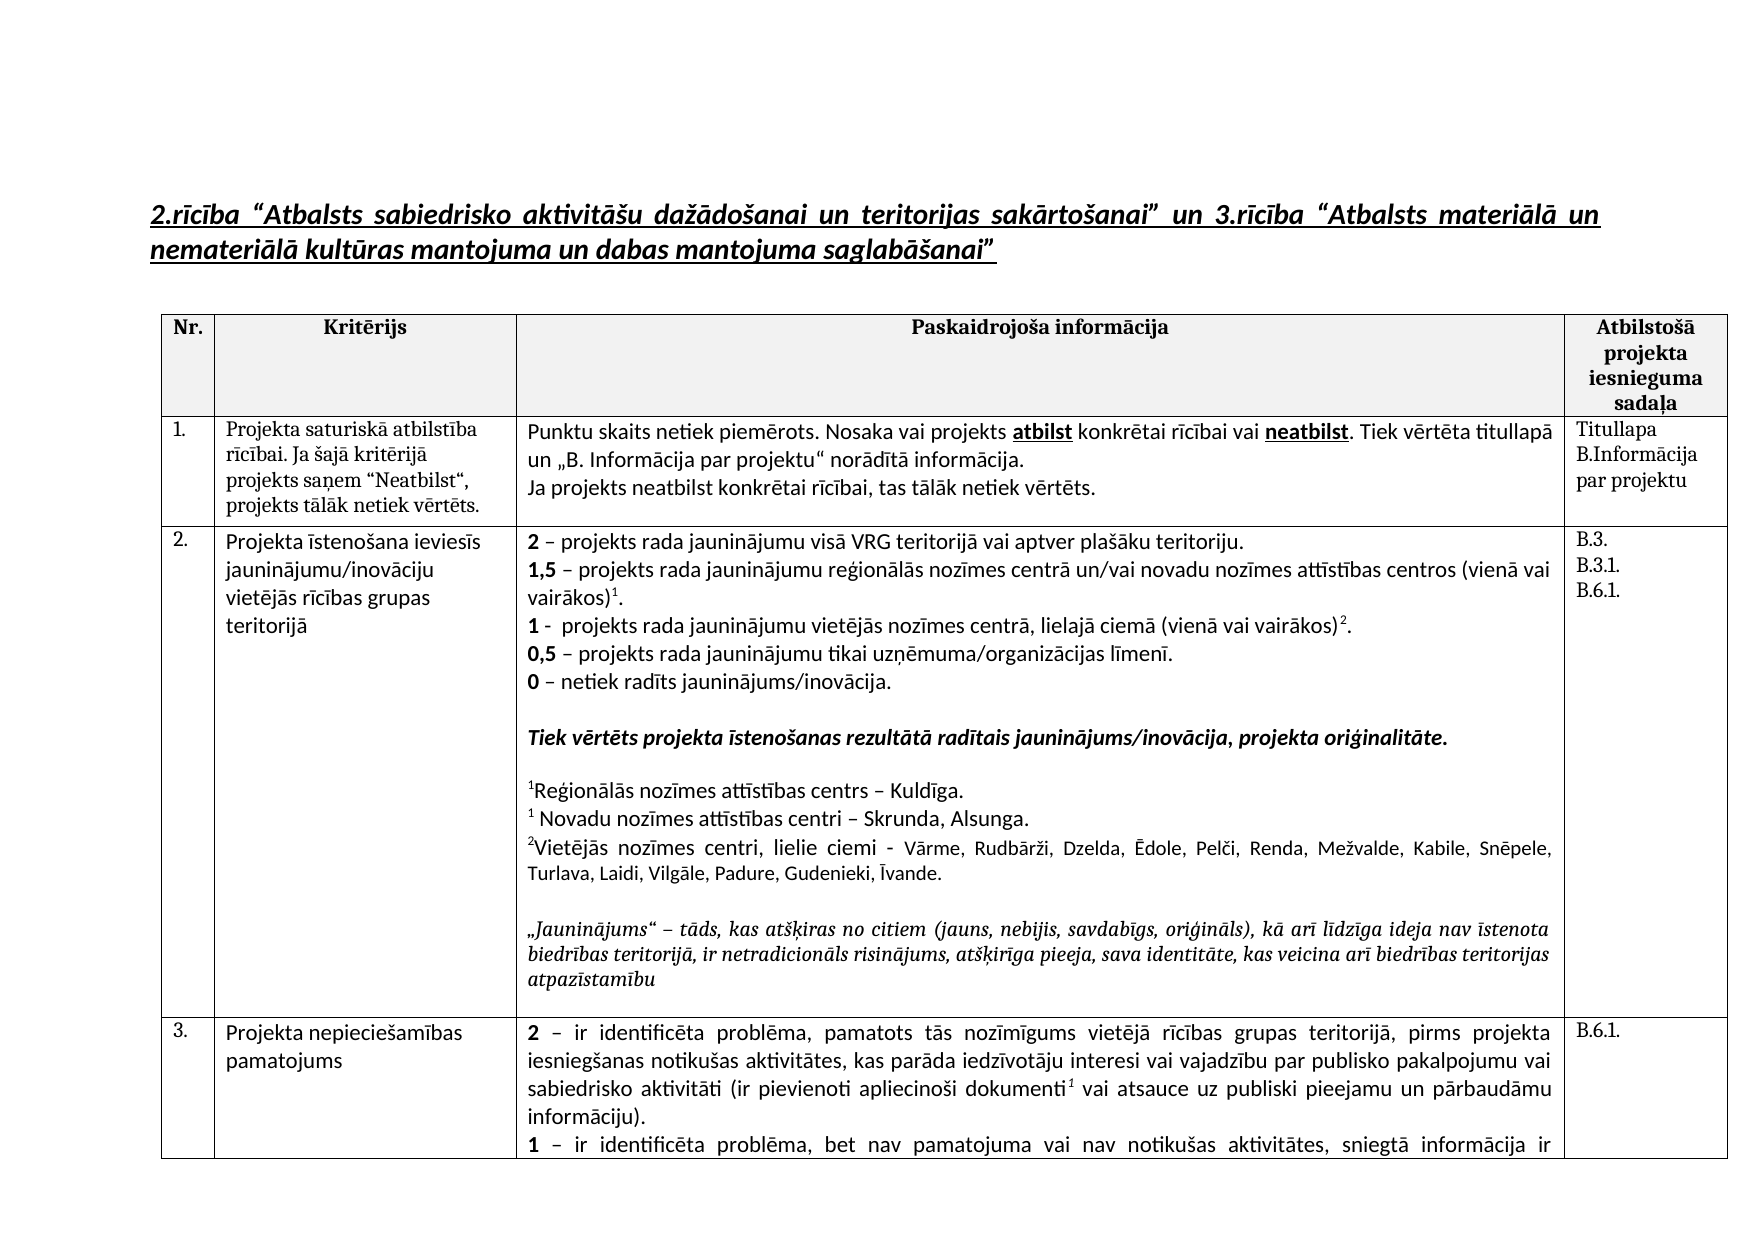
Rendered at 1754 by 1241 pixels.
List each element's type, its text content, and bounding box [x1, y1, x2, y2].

table_cell B.3. B.3.1. B.6.1. [1565, 527, 1727, 1017]
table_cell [517, 1018, 1564, 1158]
table_cell B.6.1. [1565, 1018, 1727, 1158]
table_cell Titullapa B.Informācija par projektu [1565, 417, 1727, 526]
table_cell Projekta saturiskā atbilstība rīcībai. Ja šajā kritērijā projekts saņem “Neatbilst“, projekts tālāk netiek vērtēts. [215, 417, 516, 526]
table_cell Projekta īstenošana ieviesīs jauninājumu/inovāciju vietējās rīcības grupas teritorijā [215, 527, 516, 1017]
table_header Paskaidrojoša informācija [517, 315, 1564, 416]
subtitle 2.rīcība “Atbalsts sabiedrisko aktivitāšu dažādošanai un teritorijas sakārtošanai” un 3.rīcība “Atbalsts materiālā un nemateriālā kultūras mantojuma un dabas mantojuma saglabāšanai” [150, 196, 1604, 267]
table_cell Projekta nepieciešamības pamatojums [215, 1018, 516, 1158]
table_cell 2 – projekts rada jauninājumu visā VRG teritorijā vai aptver plašāku teritoriju. 1,5 – projekts rada jauninājumu reģionālās nozīmes centrā un/vai novadu nozīmes attīstības centros (vienā vai vairākos)1. 1 - projekts rada jauninājumu vietējās nozīmes centrā, lielajā ciemā (vienā vai vairākos)2. 0,5 – projekts rada jauninājumu tikai uzņēmuma/organizācijas līmenī. 0 – netiek radīts jauninājums/inovācija. Tiek vērtēts projekta īstenošanas rezultātā radītais jauninājums/inovācija, projekta oriģinalitāte. 1Reģionālās nozīmes attīstības centrs – Kuldīga. 1 Novadu nozīmes attīstības centri – Skrunda, Alsunga. 2Vietējās nozīmes centri, lielie ciemi - Vārme, Rudbārži, Dzelda, Ēdole, Pelči, Renda, Mežvalde, Kabile, Snēpele, Turlava, Laidi, Vilgāle, Padure, Gudenieki, Īvande. „Jauninājums“ – tāds, kas atšķiras no citiem (jauns, nebijis, savdabīgs, oriģināls), kā arī līdzīga ideja nav īstenota biedrības teritorijā, ir netradicionāls risinājums, atšķirīga pieeja, sava identitāte, kas veicina arī biedrības teritorijas atpazīstamību [517, 527, 1564, 1017]
table_cell 1. [162, 417, 214, 526]
table_header Nr. [162, 315, 214, 416]
table_header Kritērijs [215, 315, 516, 416]
table_header Atbilstošā projekta iesnieguma sadaļa [1565, 315, 1727, 416]
table_cell Punktu skaits netiek piemērots. Nosaka vai projekts atbilst konkrētai rīcībai vai neatbilst. Tiek vērtēta titullapā un „B. Informācija par projektu“ norādītā informācija. Ja projekts neatbilst konkrētai rīcībai, tas tālāk netiek vērtēts. [517, 417, 1564, 526]
table_cell 2. [162, 527, 214, 1017]
table_cell 3. [162, 1018, 214, 1158]
